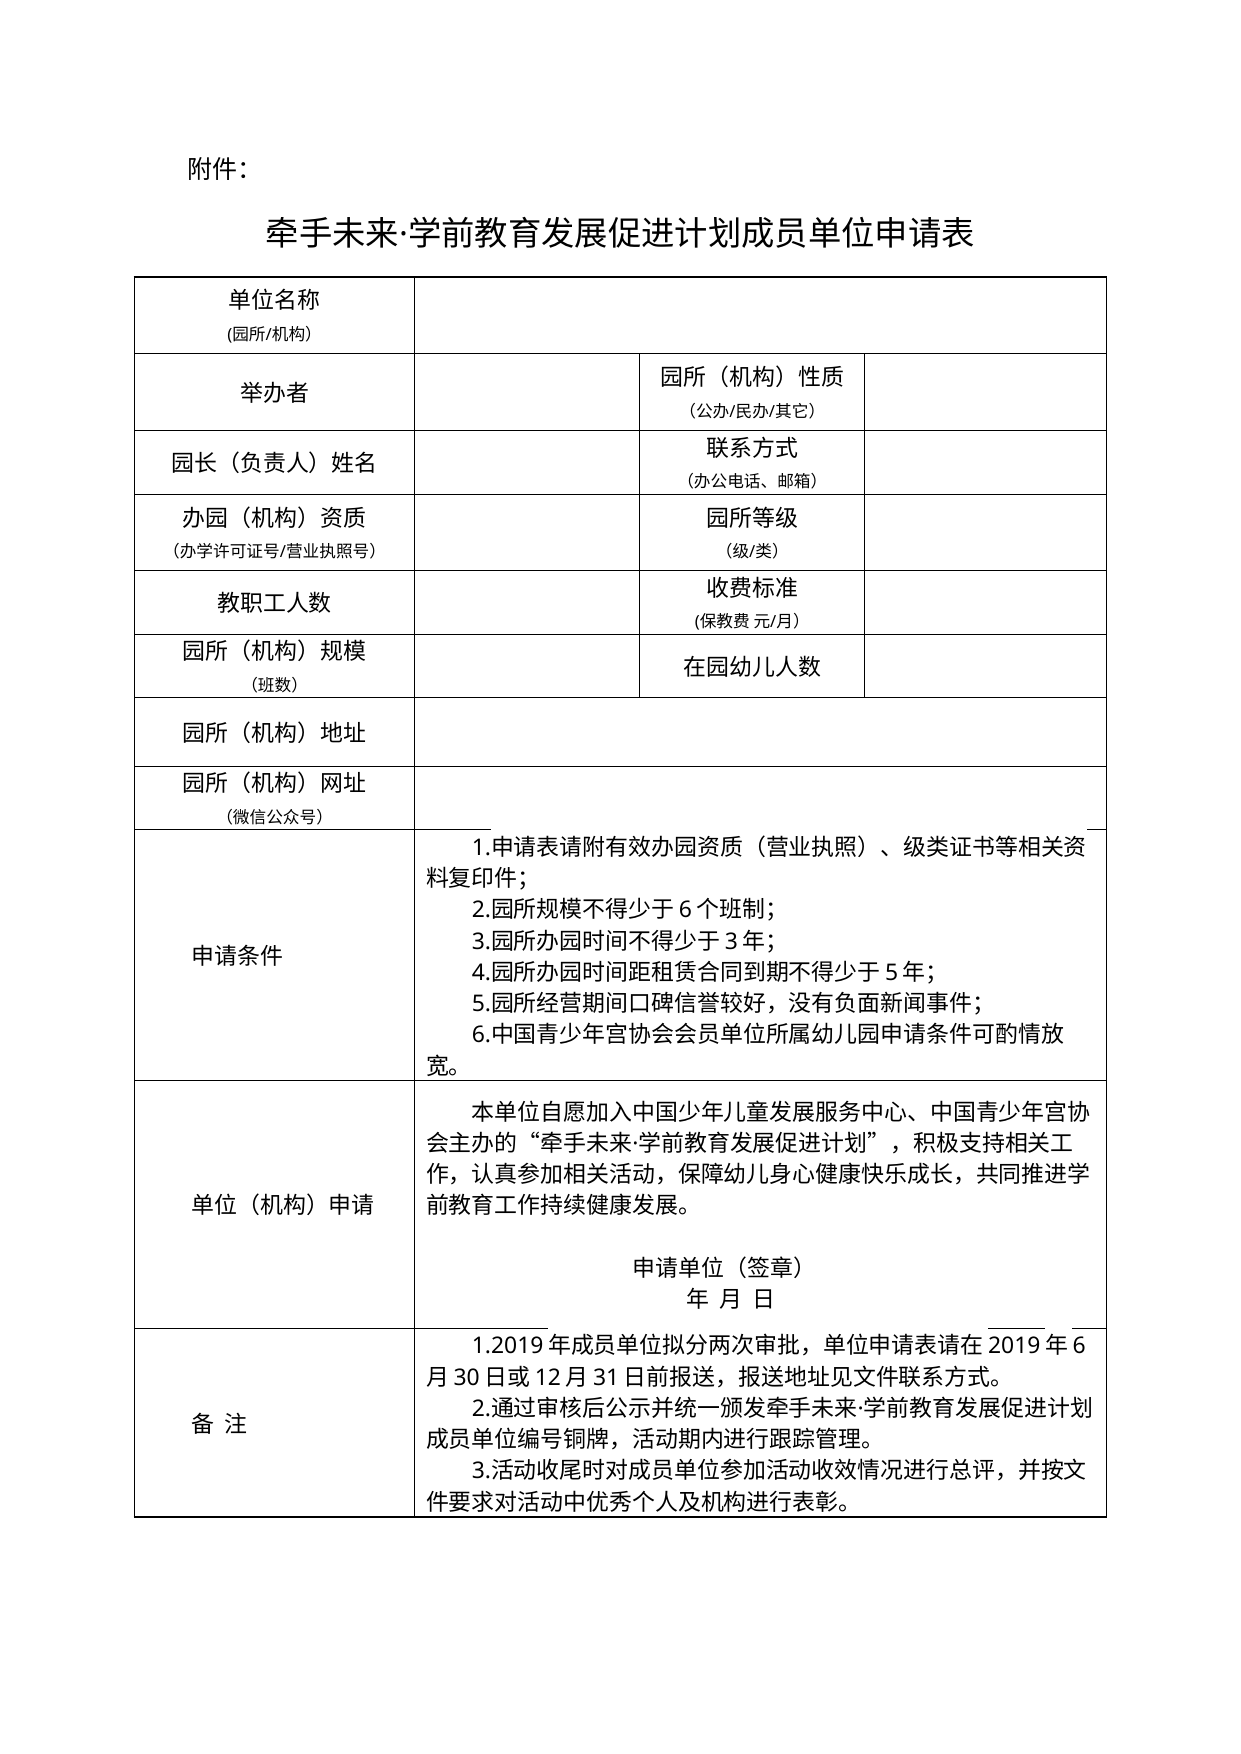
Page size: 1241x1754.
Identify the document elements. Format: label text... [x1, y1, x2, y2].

table_cell 本单位自愿加入中国少年儿童发展服务中心、中国青少年宫协会主办的“牵手未来·学前教育发展促进计划”，积极支持相关工作，认真参加相关活动，保障幼儿身心健康快乐成长，共同推进学前教育工作持续健康发展。 申请单位（签章） 年 月 日 [415, 1081, 1106, 1328]
table_cell [415, 354, 639, 430]
table_cell 园所（机构）性质 （公办/民办/其它） [640, 354, 864, 430]
table_cell 园所等级 （级/类） [640, 495, 864, 570]
table_cell 联系方式 （办公电话、邮箱） [640, 431, 706, 493]
table_cell [865, 495, 1106, 570]
table_cell 申请条件 [135, 830, 414, 1080]
table_cell [415, 767, 1106, 829]
table_cell 1.2019年成员单位拟分两次审批，单位申请表请在2019年6月30日或12月31日前报送，报送地址见文件联系方式。 2.通过审核后公示并统一颁发牵手未来·学前教育发展促进计划成员单位编号铜牌，活动期内进行跟踪管理。 3.活动收尾时对成员单位参加活动收效情况进行总评，并按文件要求对活动中优秀个人及机构进行表彰。 [415, 1329, 548, 1516]
table_cell 园所（机构）网址 （微信公众号） [135, 767, 216, 829]
table_cell 园所（机构）规模 （班数） [308, 635, 414, 697]
table_header [415, 278, 1106, 353]
table_cell 举办者 [135, 354, 414, 430]
table_cell 园长（负责人）姓名 [135, 431, 414, 493]
table_cell 教职工人数 [135, 571, 414, 634]
table_cell [415, 571, 639, 634]
table_cell [865, 571, 1106, 634]
table_cell [415, 698, 1106, 766]
table_cell [415, 495, 639, 570]
table_cell 收费标准 (保教费 元/月） [640, 571, 864, 634]
table_cell 联系方式 （办公电话、邮箱） [798, 431, 864, 493]
table_cell 在园幼儿人数 [640, 635, 864, 697]
table_cell [415, 635, 639, 697]
table_cell 1.2019年成员单位拟分两次审批，单位申请表请在2019年6月30日或12月31日前报送，报送地址见文件联系方式。 2.通过审核后公示并统一颁发牵手未来·学前教育发展促进计划成员单位编号铜牌，活动期内进行跟踪管理。 3.活动收尾时对成员单位参加活动收效情况进行总评，并按文件要求对活动中优秀个人及机构进行表彰。 [861, 1329, 1106, 1516]
table_header 单位名称 (园所/机构） [135, 278, 414, 353]
table_cell 园所（机构）地址 [135, 698, 414, 766]
table_cell [865, 635, 1106, 697]
table_cell [415, 431, 639, 493]
table_cell 园所（机构）规模 （班数） [135, 635, 241, 697]
table_cell 办园（机构）资质 （办学许可证号/营业执照号） [135, 495, 414, 570]
text 牵手未来·学前教育发展促进计划成员单位申请表 [187, 207, 1053, 256]
text 附件： [187, 150, 1053, 186]
table_cell 备 注 [135, 1329, 414, 1516]
table_cell 园所（机构）网址 （微信公众号） [333, 767, 414, 829]
table_cell 单位（机构）申请 [135, 1081, 414, 1328]
table_cell [865, 431, 1106, 493]
table_cell 1.申请表请附有效办园资质（营业执照）、级类证书等相关资料复印件； 2.园所规模不得少于6个班制； 3.园所办园时间不得少于3年； 4.园所办园时间距租赁合同到期不得少于5年； 5.园所经营期间口碑信誉较好，没有负面新闻事件； 6.中国青少年宫协会会员单位所属幼儿园申请条件可酌情放宽。 [415, 830, 1106, 1080]
table_cell [865, 354, 1106, 430]
